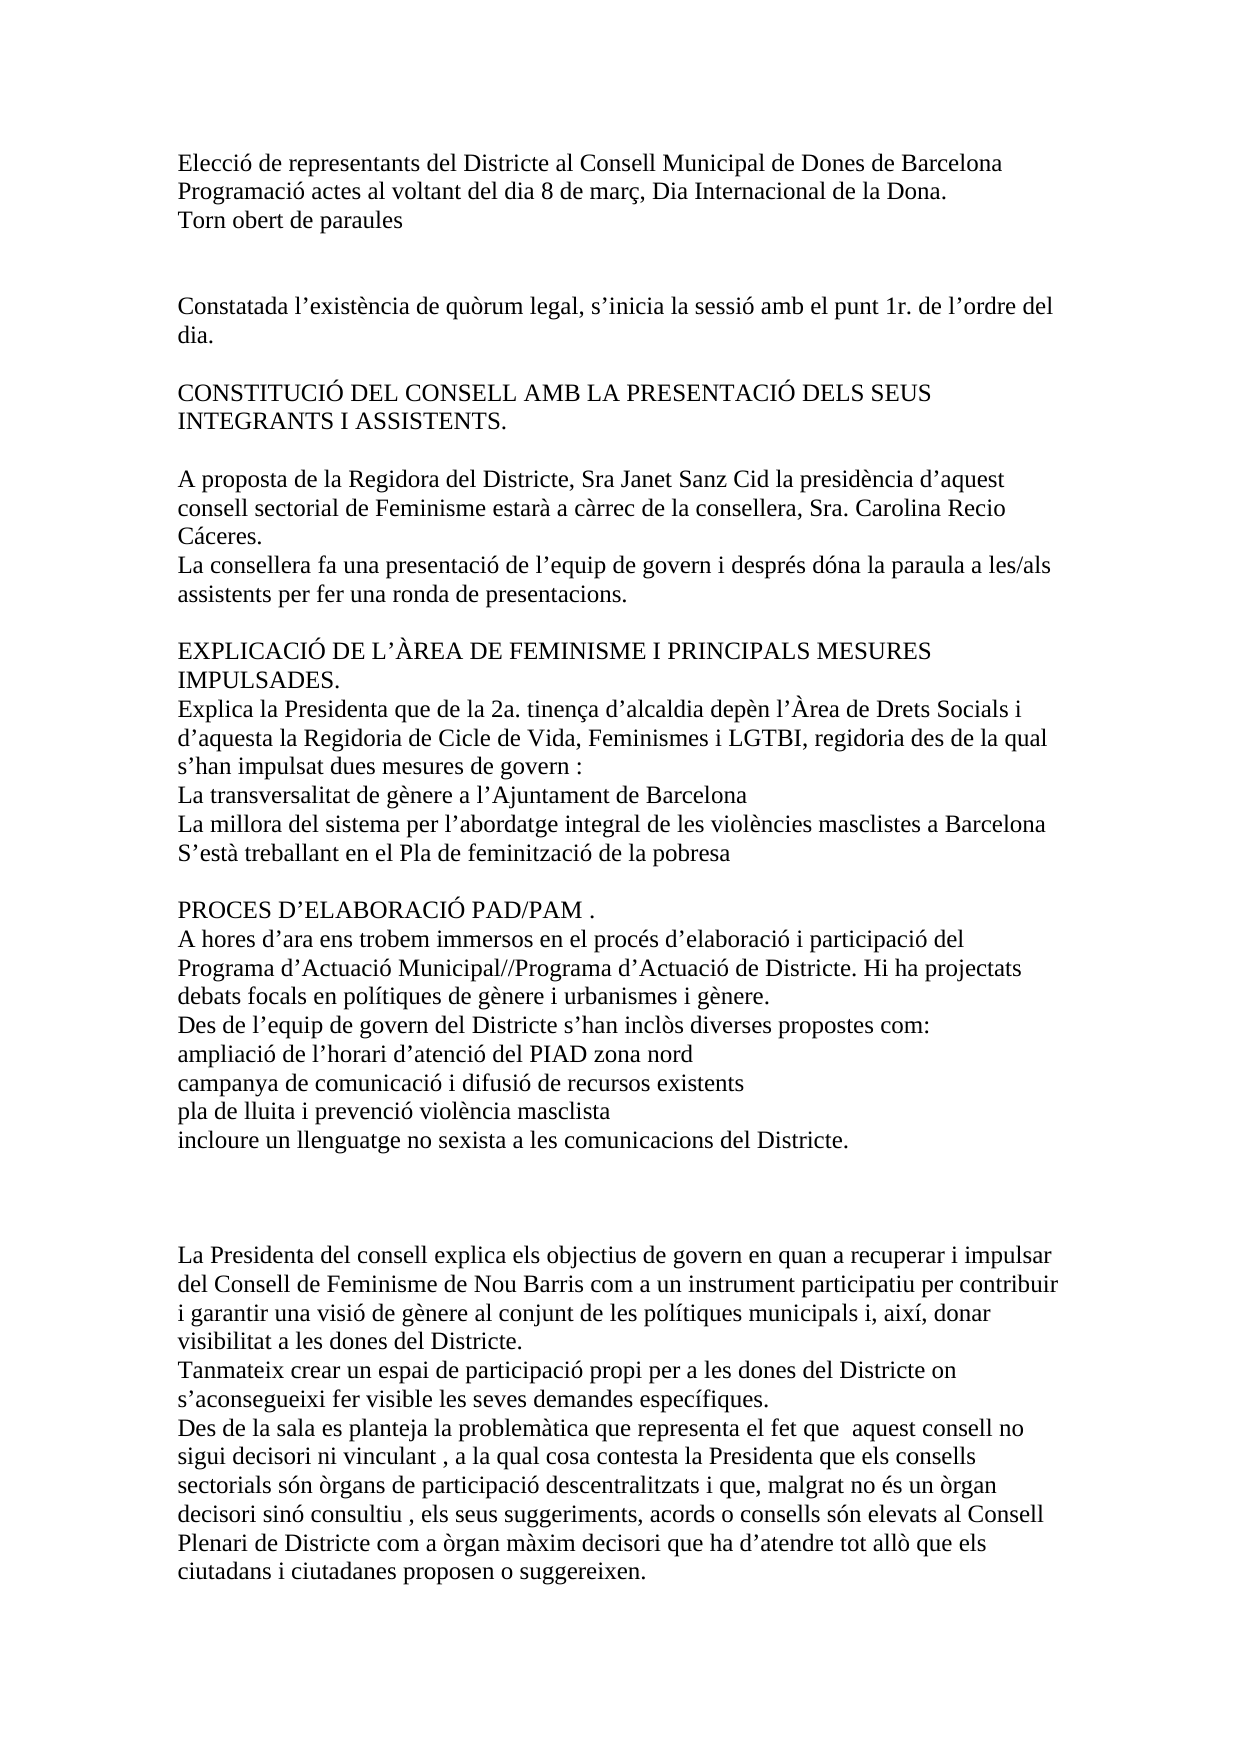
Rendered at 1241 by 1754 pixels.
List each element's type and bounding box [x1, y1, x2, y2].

text [177, 148, 1063, 1585]
